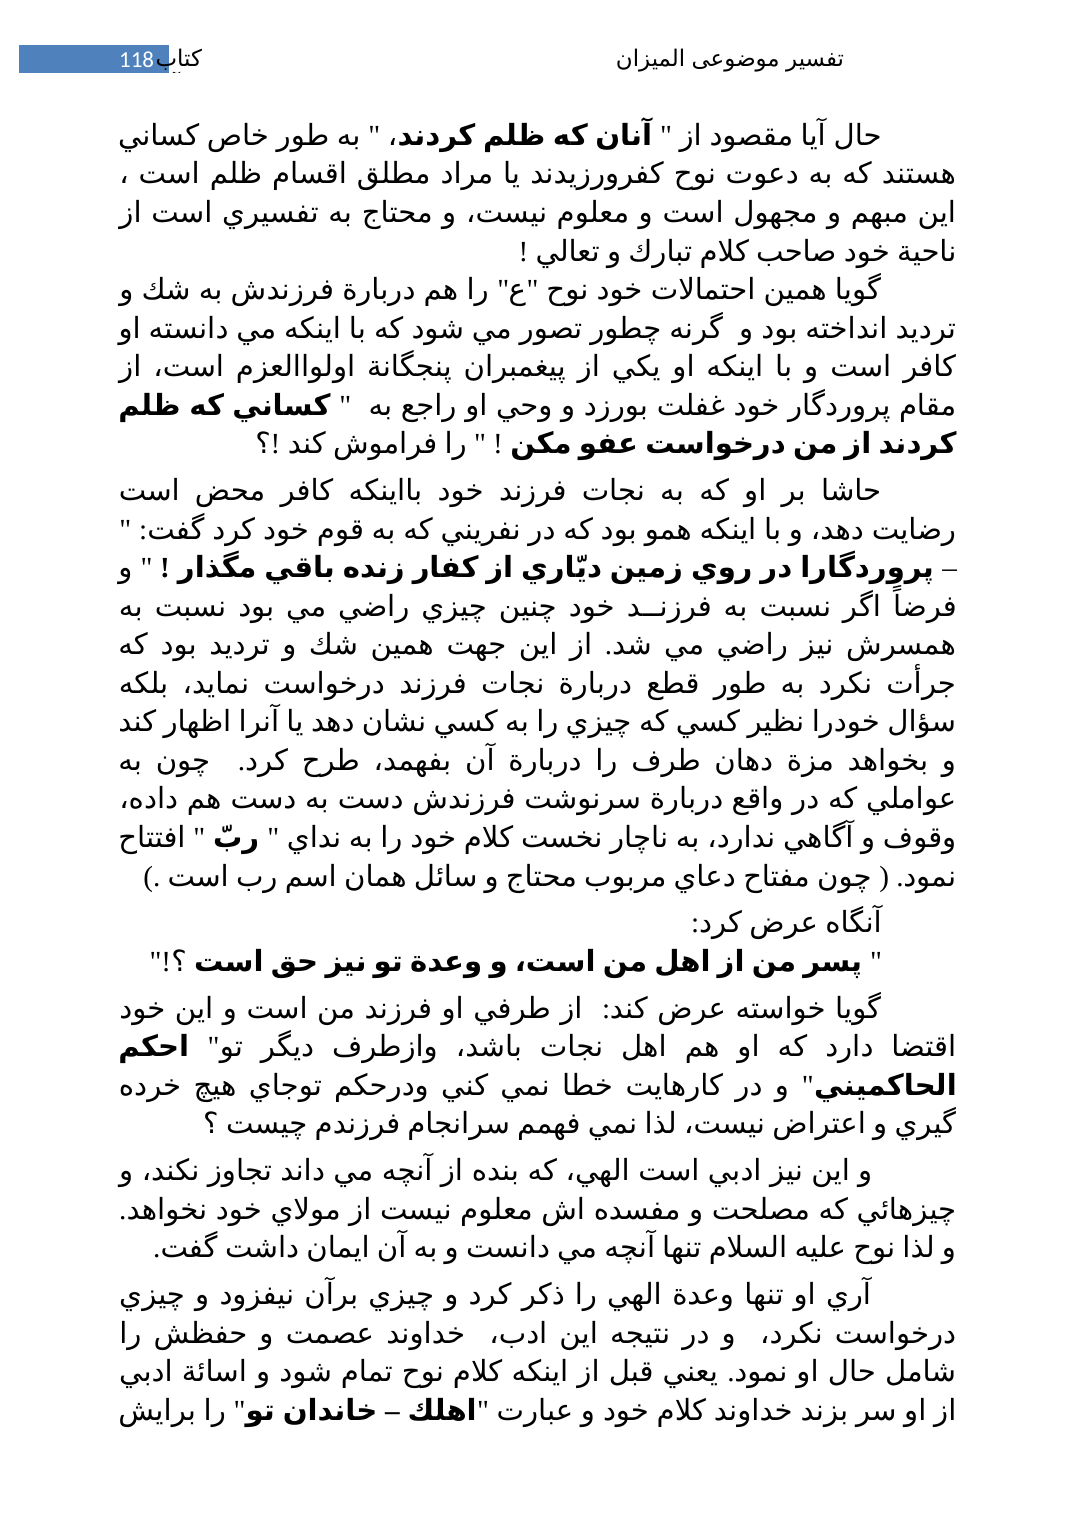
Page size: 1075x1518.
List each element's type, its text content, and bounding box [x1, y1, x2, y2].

text گويا همين احتمالات خود نوح "ع" را هم دربارة فرزندش به شك و ترديد انداخته بود و گرنه چطور تصور مي شود كه با اينكه مي دانسته او كافر است و با اينكه او يكي از پيغمبران پنجگانة اولواالعزم است، از مقام پروردگار خود غفلت بورزد و وحي او راجع به " كساني كه ظلم كردند از من درخواست عفو مكن ! " را فراموش كند !؟ [118, 272, 957, 460]
text حال آيا مقصود از " آنان كه ظلم كردند، " به طور خاص كساني هستند كه به دعوت نوح كفرورزيدند يا مراد مطلق اقسام ظلم است ، اين مبهم و مجهول است و معلوم نيست، و محتاج به تفسيري است از ناحية خود صاحب كلام تبارك و تعالي ! [118, 118, 957, 267]
text " پسر من از اهل من است، و وعدة تو نيز حق است ؟!" [118, 944, 957, 978]
text گويا خواسته عرض كند: از طرفي او فرزند من است و اين خود اقتضا دارد كه او هم اهل نجات باشد، وازطرف ديگر تو" احكم الحاكميني" و در كارهايت خطا نمي كني ودرحكم توجاي هيچ خرده گيري و اعتراض نيست، لذا نمي فهمم سرانجام فرزندم چيست ؟ [118, 991, 957, 1140]
text حاشا بر او كه به نجات فرزند خود بااينكه كافر محض است رضايت دهد، و با اينكه همو بود كه در نفريني كه به قوم خود كرد گفت: " – پروردگارا در روي زمين ديّاري از كفار زنده باقي مگذار ! " و فرضاً اگر نسبت به فرزنــد خود چنين چيزي راضي مي بود نسبت به همسرش نيز راضي مي شد. از اين جهت همين شك و ترديد بود كه جرأت نكرد به طور قطع دربارة نجات فرزند درخواست نمايد، بلكه سؤال خودرا نظير كسي كه چيزي را به كسي نشان دهد يا آنرا اظهار كند و بخواهد مزة دهان طرف را دربارة آن بفهمد، طرح كرد. چون به عواملي كه در واقع دربارة سرنوشت فرزندش دست به دست هم داده، وقوف و آگاهي ندارد، به ناچار نخست كلام خود را به نداي " ربّ " افتتاح نمود. ( چون مفتاح دعاي مربوب محتاج و سائل همان اسم رب است .) [118, 473, 957, 892]
text آنگاه عرض كرد: [118, 906, 957, 939]
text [118, 1277, 957, 1427]
text و اين نيز ادبي است الهي، كه بنده از آنچه مي داند تجاوز نكند، و چيزهائي كه مصلحت و مفسده اش معلوم نيست از مولاي خود نخواهد. و لذا نوح عليه السلام تنها آنچه مي دانست و به آن ايمان داشت گفت. [118, 1153, 957, 1264]
